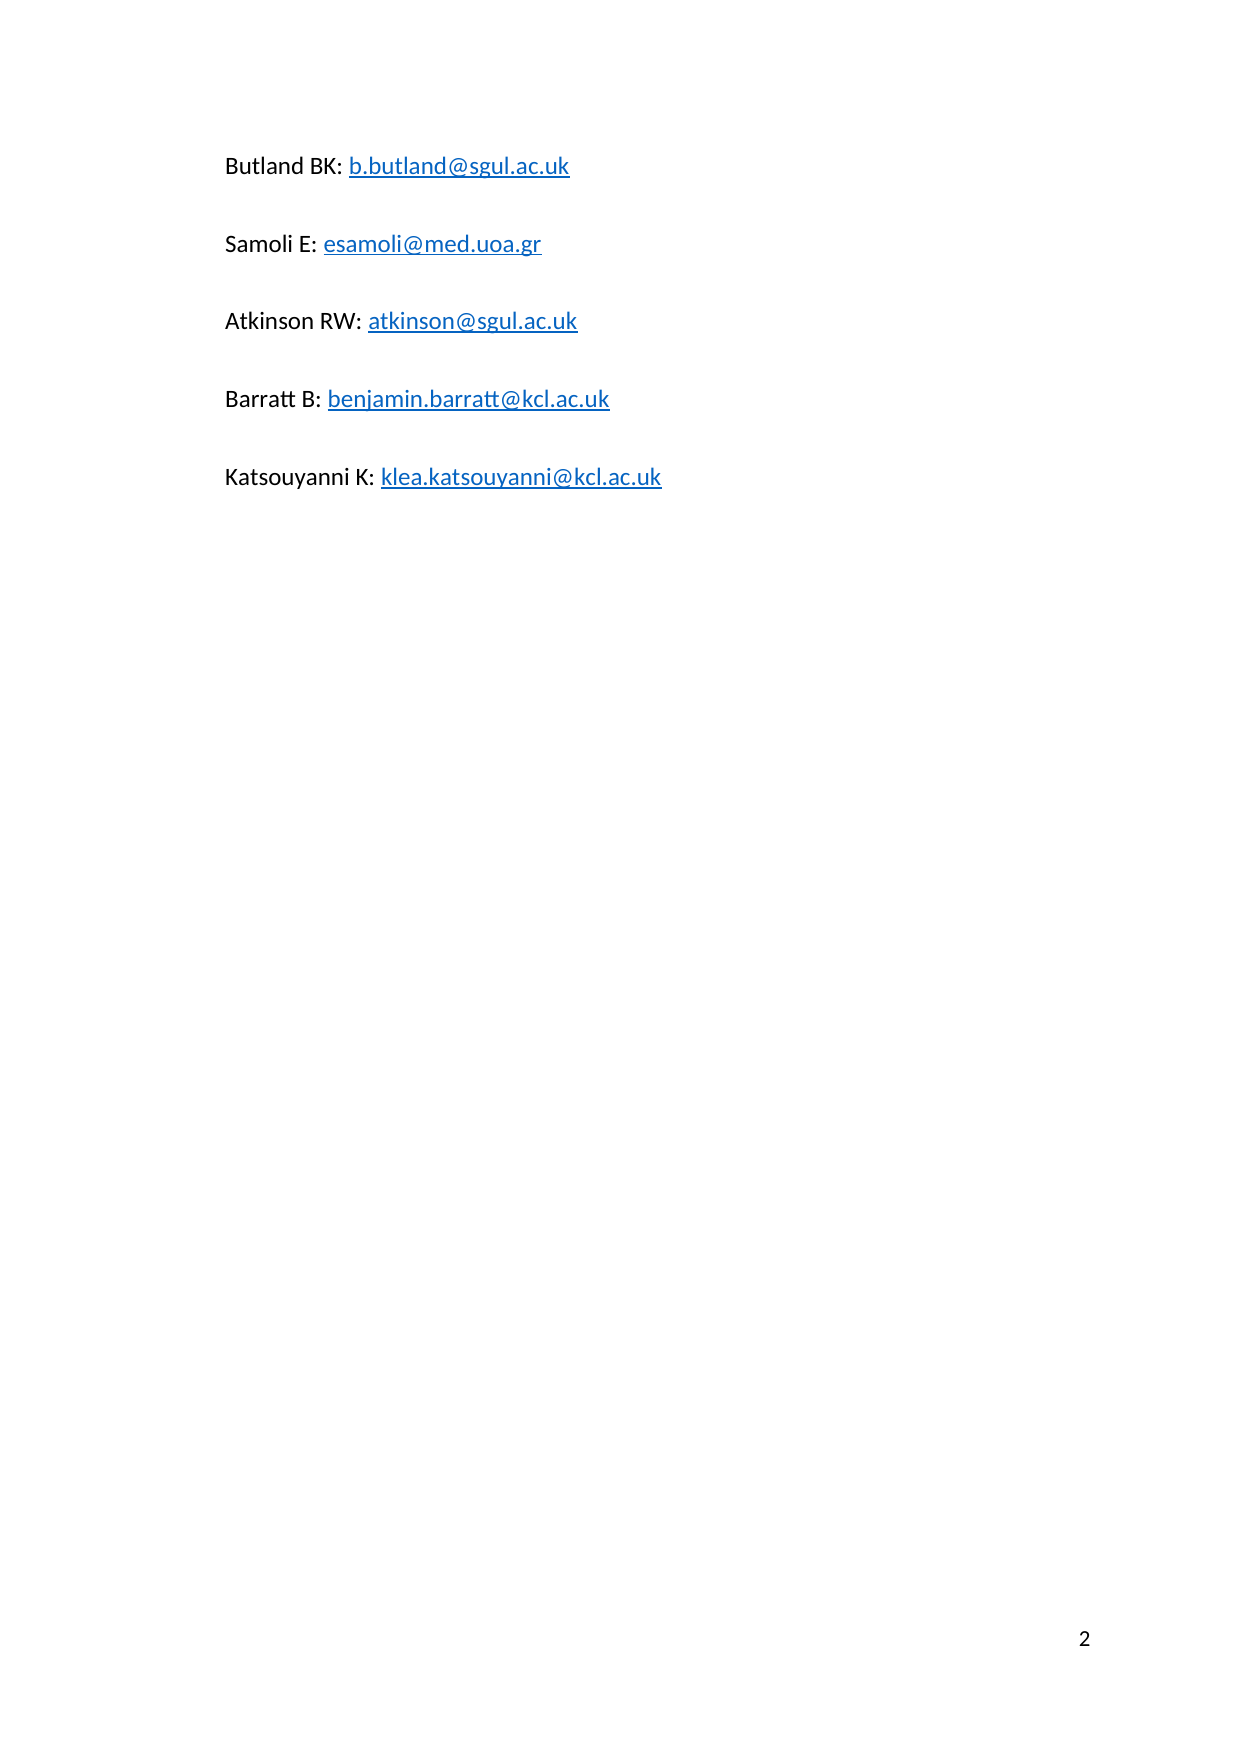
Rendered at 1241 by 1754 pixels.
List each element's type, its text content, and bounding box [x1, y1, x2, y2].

text Samoli E: esamoli@med.uoa.gr [150, 228, 1090, 258]
text Butland BK: b.butland@sgul.ac.uk [150, 150, 1090, 181]
text Atkinson RW: atkinson@sgul.ac.uk [225, 305, 1090, 336]
text Katsouyanni K: klea.katsouyanni@kcl.ac.uk [225, 461, 1090, 491]
text Barratt B: benjamin.barratt@kcl.ac.uk [225, 383, 1090, 414]
